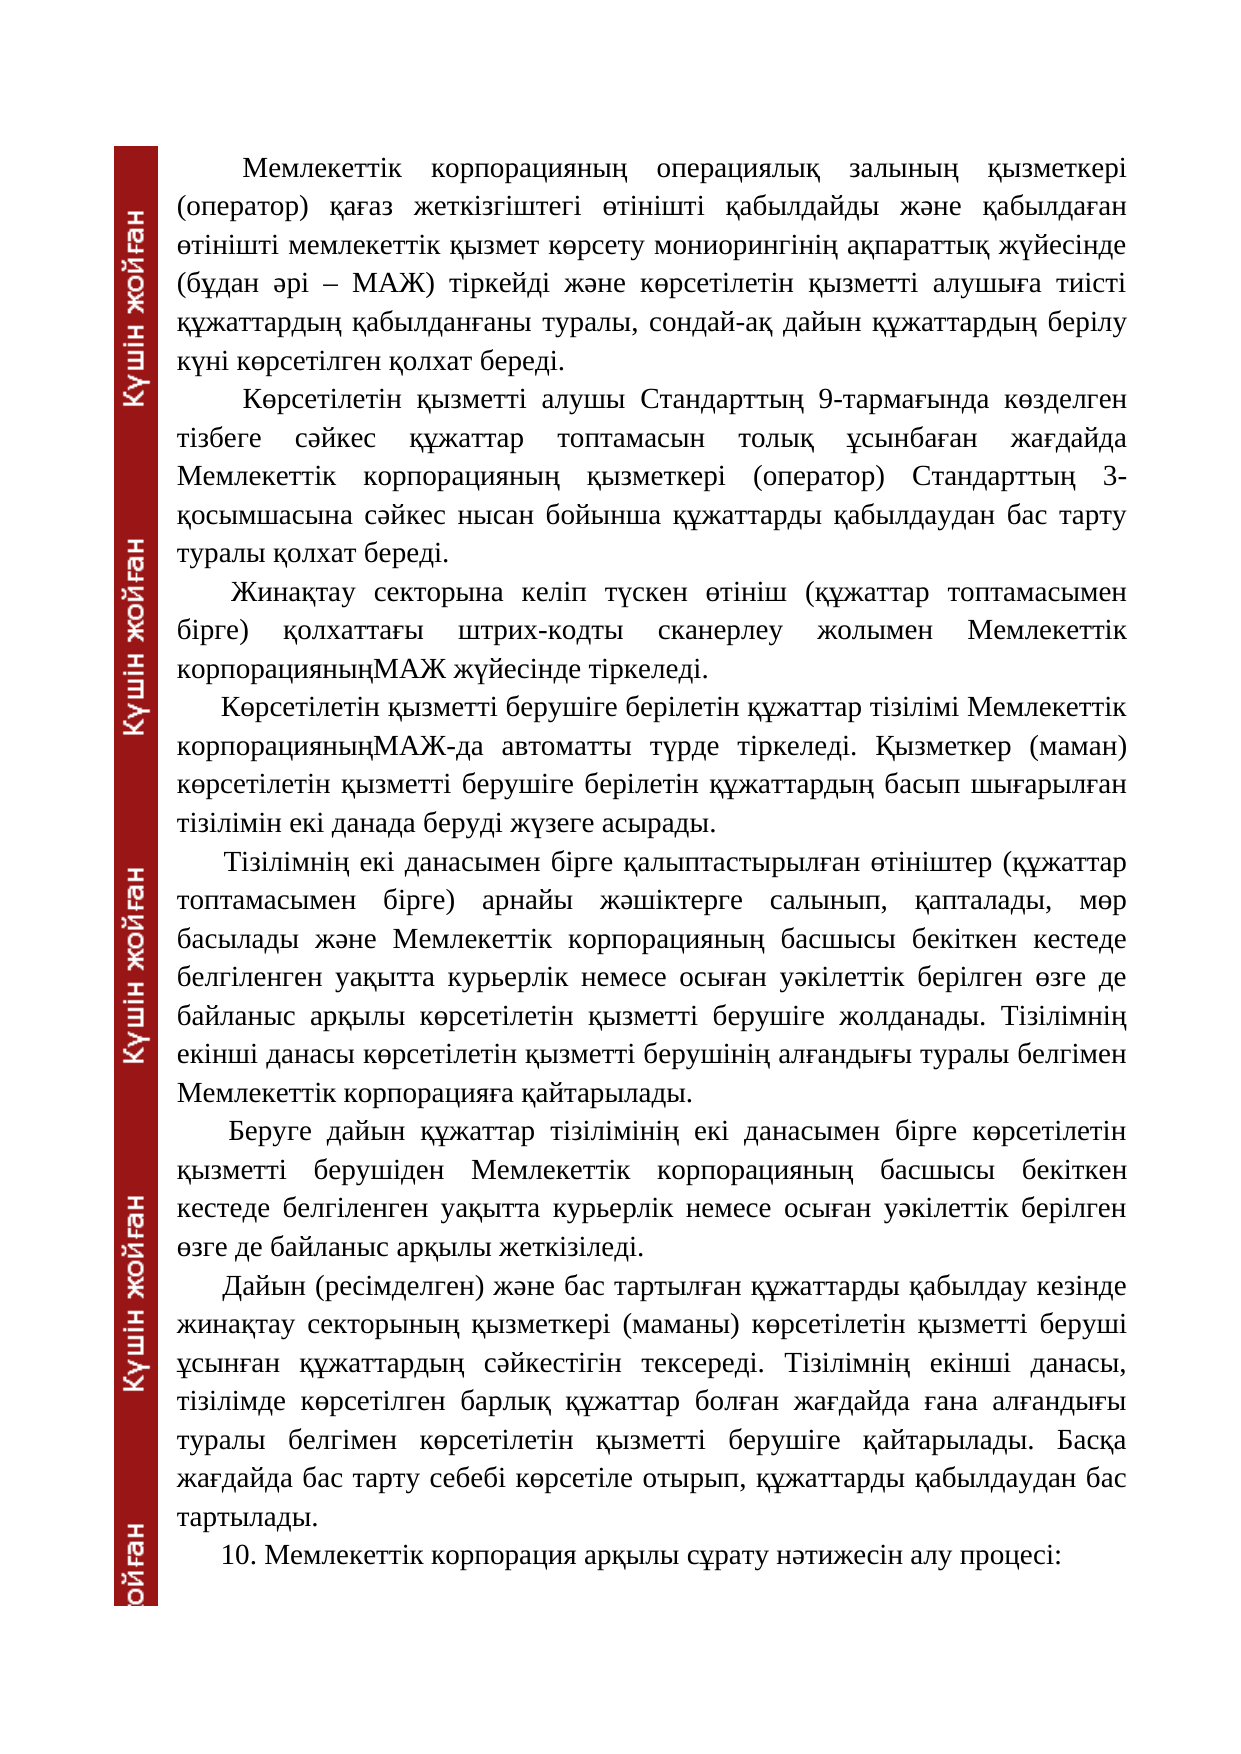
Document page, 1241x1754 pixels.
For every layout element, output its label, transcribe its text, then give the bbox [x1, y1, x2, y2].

picture [114, 684, 158, 689]
text 10. Мемлекеттік корпорация арқылы сұрату нәтижесін алу процесі: [112, 1537, 1128, 1571]
text Тізілімнің екі данасымен бірге қалыптастырылған өтініштер (құжаттар топтамасымен бірге) арнайы жәшіктерге салынып, қапталады, мөр басылады және Мемлекеттік корпорацияның басшысы бекіткен кестеде белгіленген уақытта курьерлік немесе осыған уәкілеттік берілген өзге де байланыс арқылы көрсетілетін қызметті берушіге жолданады. Тізілімнің екінші данасы көрсетілетін қызметті берушінің алғандығы туралы белгімен Мемлекеттік корпорацияға қайтарылады. [112, 844, 1128, 1108]
text Көрсетілетін қызметті алушы Стандарттың 9-тармағында көзделген тізбеге сәйкес құжаттар топтамасын толық ұсынбаған жағдайда Мемлекеттік корпорацияның қызметкері (оператор) Стандарттың 3-қосымшасына сәйкес нысан бойынша құжаттарды қабылдаудан бас тарту туралы қолхат береді. [112, 381, 1128, 569]
picture [114, 1108, 158, 1113]
picture [114, 376, 158, 381]
text Көрсетілетін қызметті берушіге берілетін құжаттар тізілімі Мемлекеттік корпорацияныңМАЖ-да автоматты түрде тіркеледі. Қызметкер (маман) көрсетілетін қызметті берушіге берілетін құжаттардың басып шығарылған тізілімін екі данада беруді жүзеге асырады. [112, 689, 1128, 839]
text Мемлекеттік корпорацияның операциялық залының қызметкері (оператор) қағаз жеткізгіштегі өтінішті қабылдайды және қабылдаған өтінішті мемлекеттік қызмет көрсету мониорингінің ақпараттық жүйесінде (бұдан әрі – МАЖ) тіркейді және көрсетілетін қызметті алушыға тиісті құжаттардың қабылданғаны туралы, сондай-ақ дайын құжаттардың берілу күні көрсетілген қолхат береді. [112, 150, 1128, 376]
picture [114, 1532, 158, 1537]
text Жинақтау секторына келіп түскен өтініш (құжаттар топтамасымен бірге) қолхаттағы штрих-кодты сканерлеу жолымен Мемлекеттік корпорацияныңМАЖ жүйесінде тіркеледі. [112, 574, 1128, 684]
picture [114, 1263, 158, 1268]
text Дайын (ресімделген) және бас тартылған құжаттарды қабылдау кезінде жинақтау секторының қызметкері (маманы) көрсетілетін қызметті беруші ұсынған құжаттардың сәйкестігін тексереді. Тізілімнің екінші данасы, тізілімде көрсетілген барлық құжаттар болған жағдайда ғана алғандығы туралы белгімен көрсетілетін қызметті берушіге қайтарылады. Басқа жағдайда бас тарту себебі көрсетіле отырып, құжаттарды қабылдаудан бас тартылады. [112, 1268, 1128, 1532]
picture [114, 146, 158, 150]
picture [114, 839, 158, 844]
picture [114, 569, 158, 574]
picture [114, 1571, 158, 1606]
text Беруге дайын құжаттар тізілімінің екі данасымен бірге көрсетілетін қызметті берушіден Мемлекеттік корпорацияның басшысы бекіткен кестеде белгіленген уақытта курьерлік немесе осыған уәкілеттік берілген өзге де байланыс арқылы жеткізіледі. [112, 1113, 1128, 1263]
